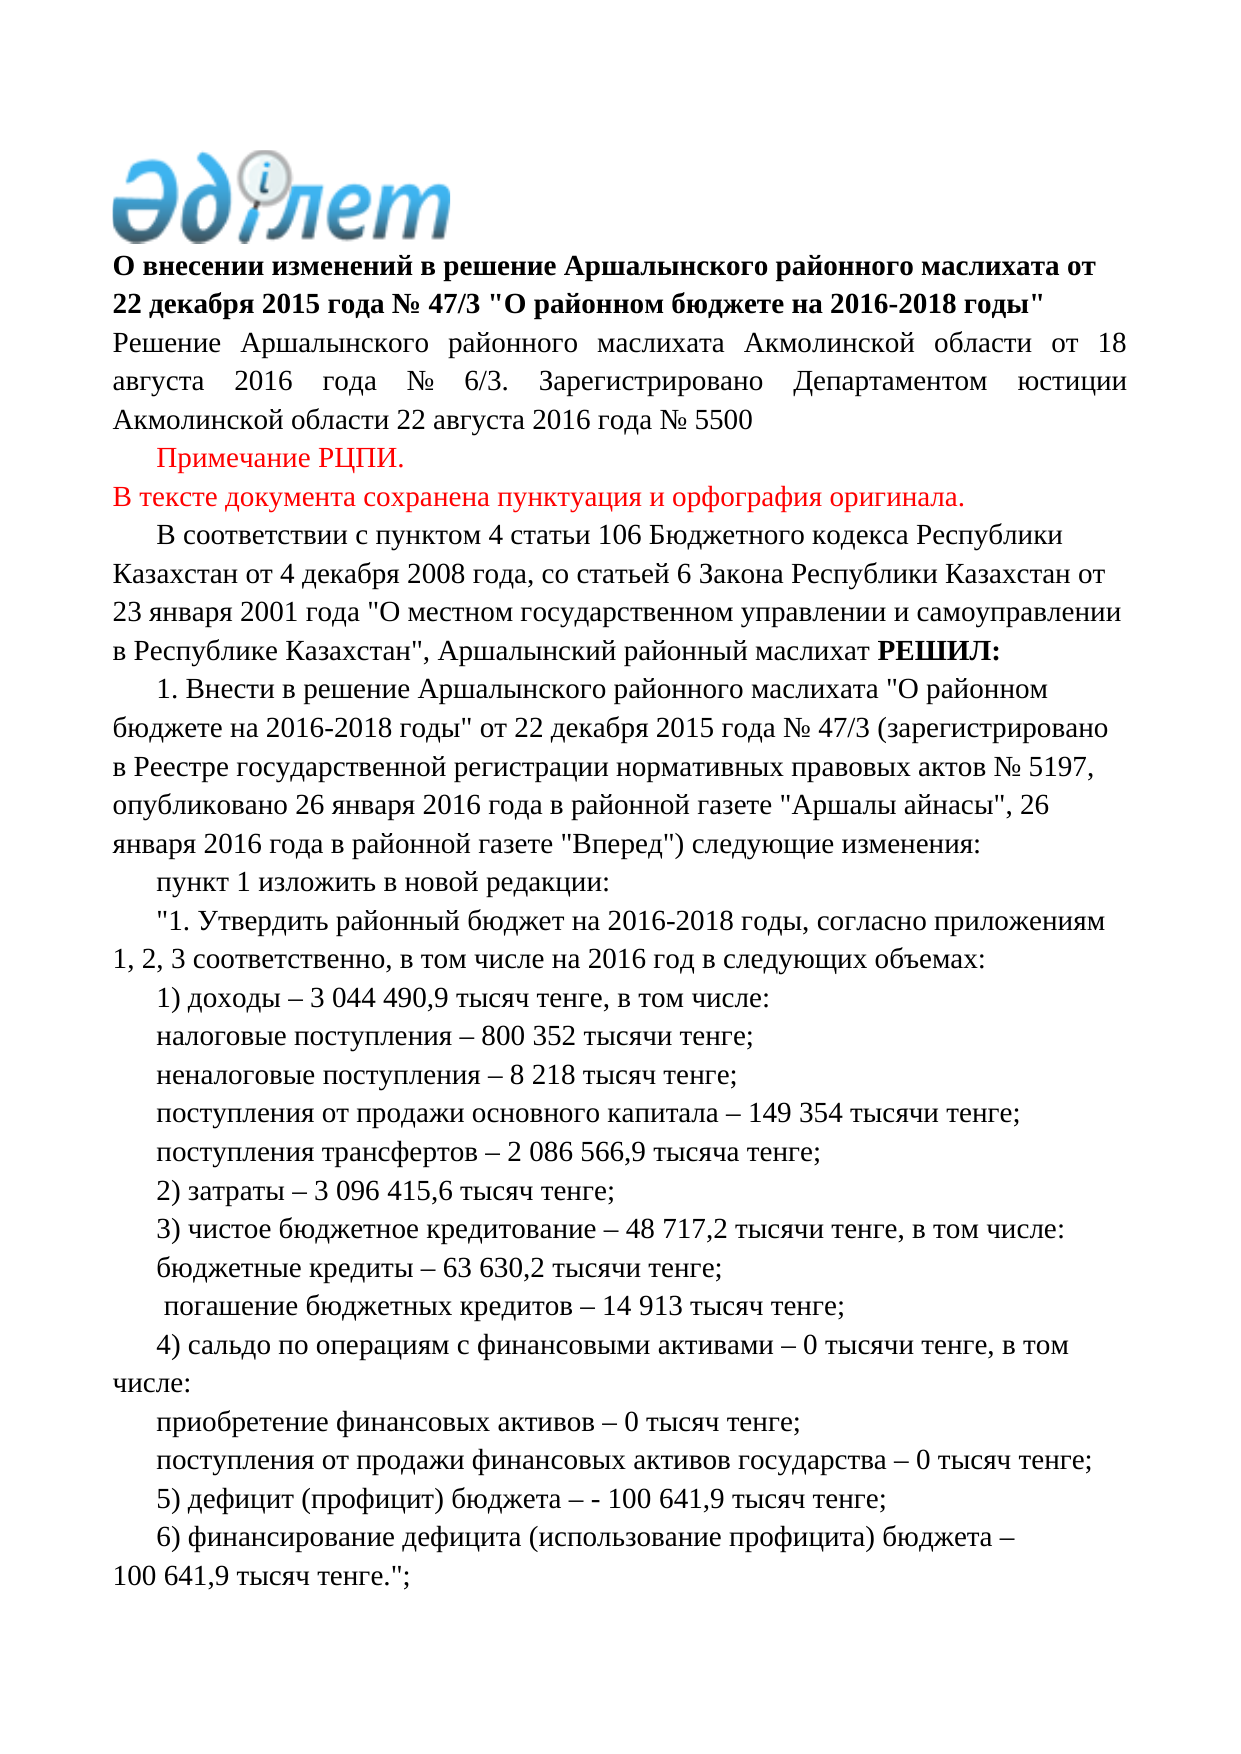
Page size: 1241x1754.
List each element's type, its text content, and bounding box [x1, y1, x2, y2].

text Решение Аршалынского районного маслихата Акмолинской области от 18 августа 2016 года № 6/3. Зарегистрировано Департаментом юстиции Акмолинской области 22 августа 2016 года № 5500 [112, 325, 1128, 435]
text О внесении изменений в решение Аршалынского районного маслихата от 22 декабря 2015 года № 47/3 "О районном бюджете на 2016-2018 годы" [112, 248, 1128, 320]
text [112, 440, 1128, 1592]
picture [112, 150, 451, 244]
